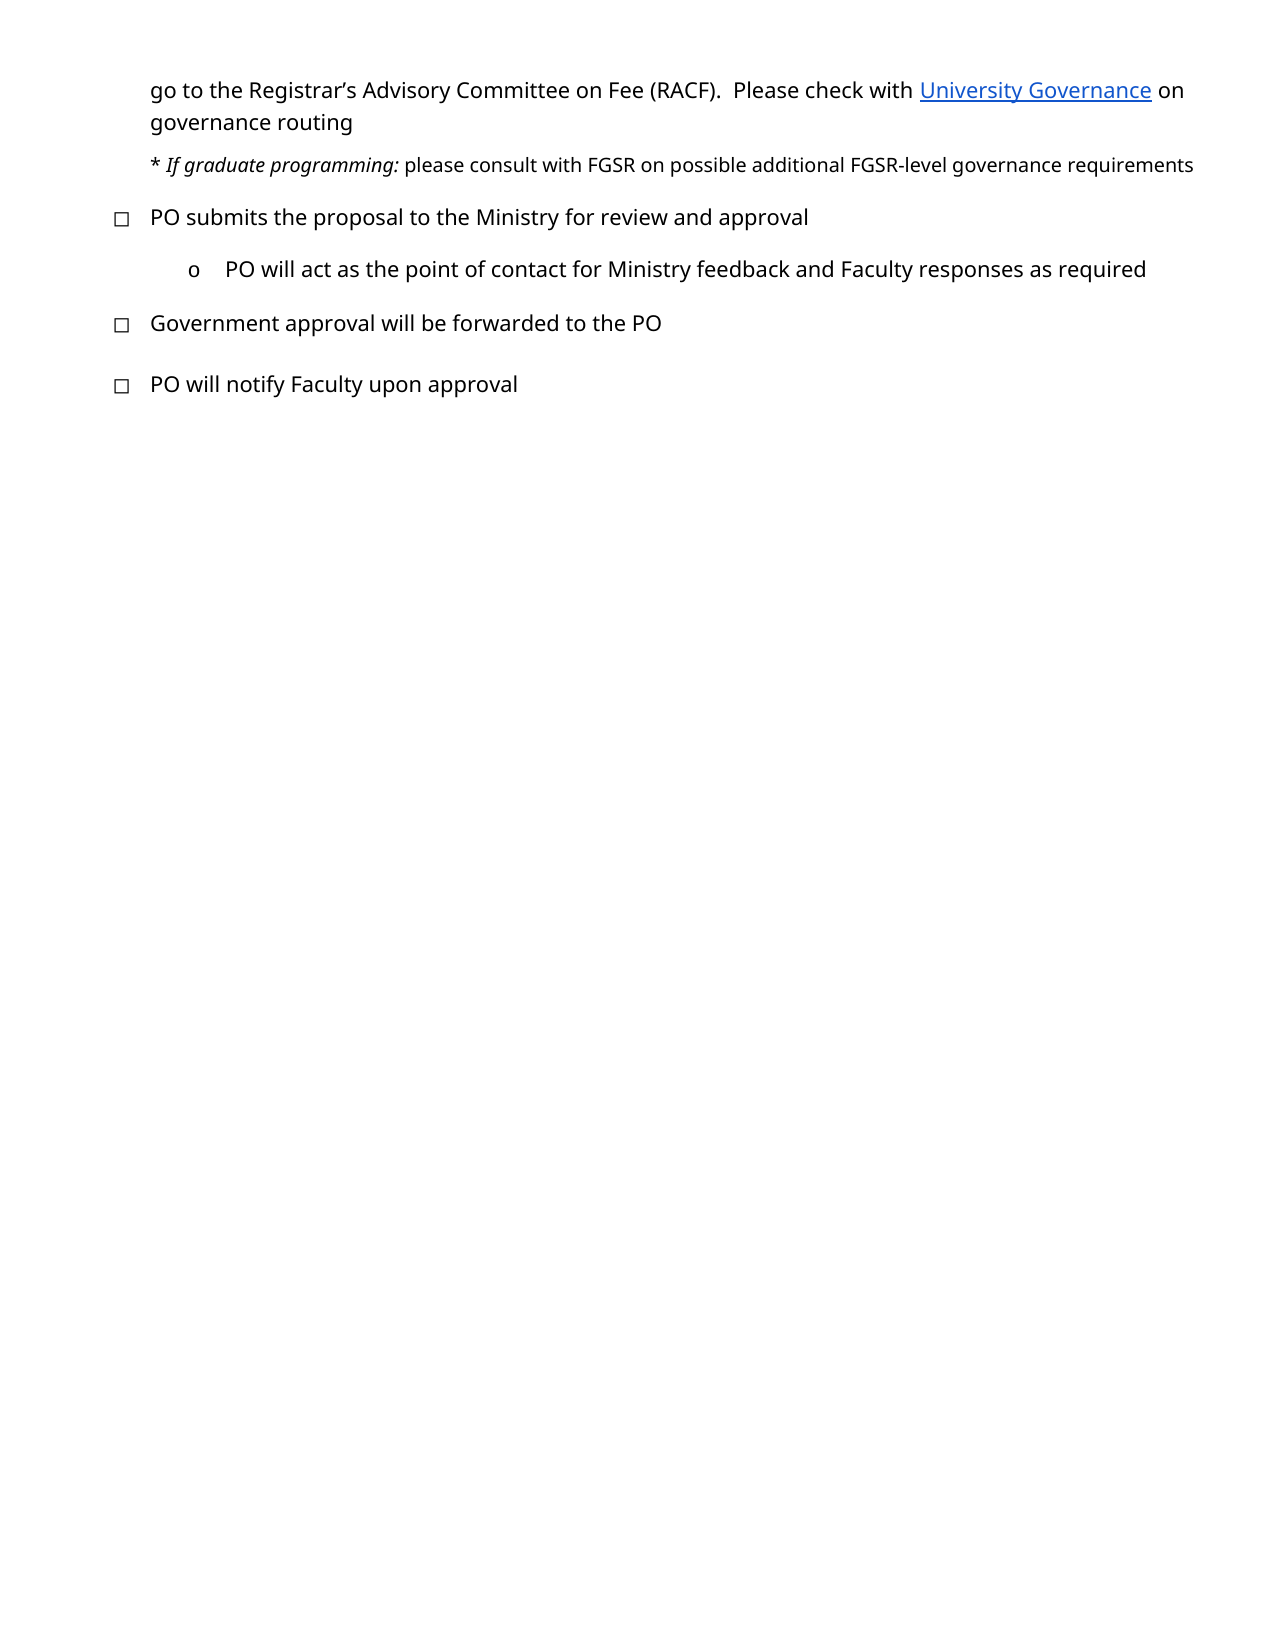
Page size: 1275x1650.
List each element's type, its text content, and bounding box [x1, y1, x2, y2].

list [112, 75, 1200, 137]
list PO will notify Faculty upon approval [112, 360, 1200, 405]
list PO will act as the point of contact for Ministry feedback and Faculty responses as required [187, 254, 1200, 284]
text * If graduate programming: please consult with FGSR on possible additional FGSR-level governance requirements [150, 152, 1200, 179]
list Government approval will be forwarded to the PO [112, 299, 1200, 344]
list PO submits the proposal to the Ministry for review and approval [112, 193, 1200, 238]
